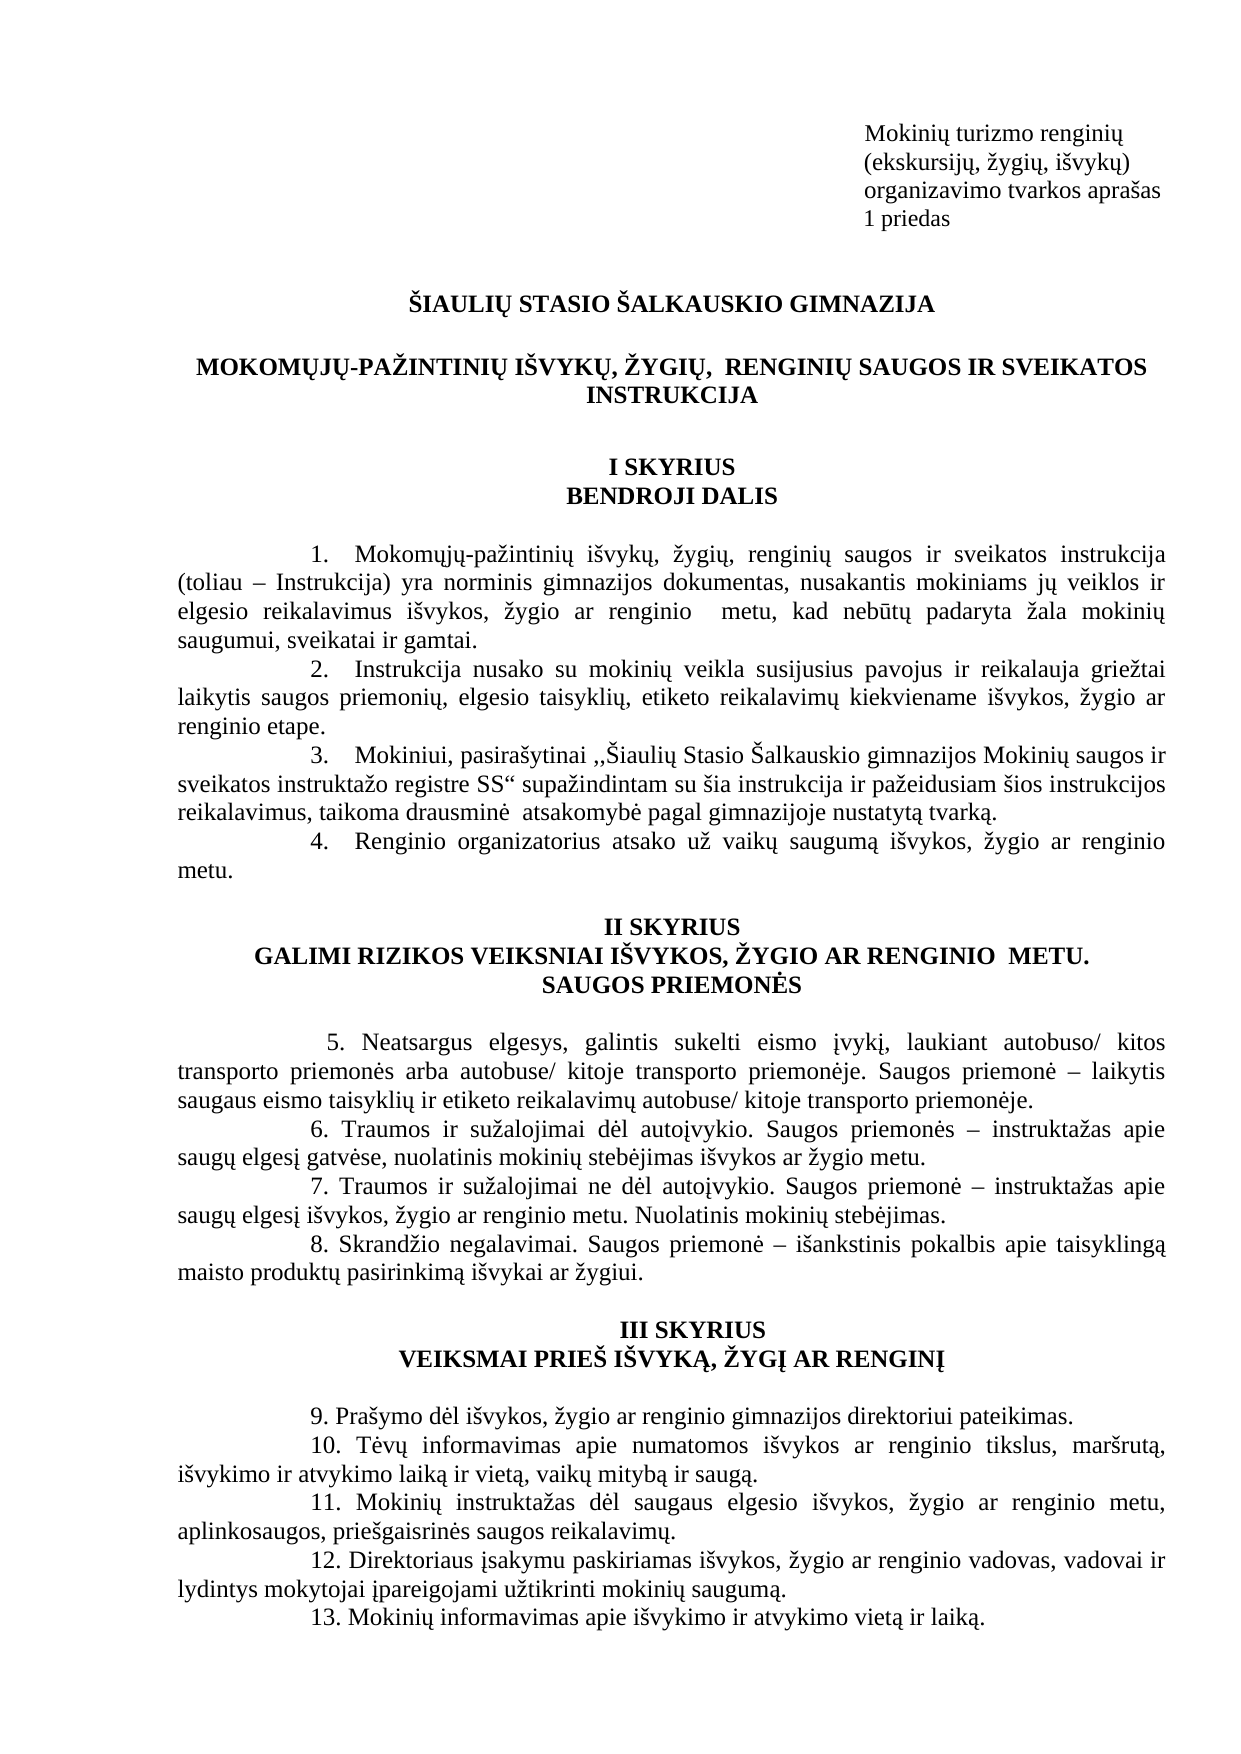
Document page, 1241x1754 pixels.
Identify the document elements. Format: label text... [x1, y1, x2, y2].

text III SKYRIUS [219, 1315, 1167, 1344]
list Mokomųjų-pažintinių išvykų, žygių, renginių saugos ir sveikatos instrukcija (toliau – Instrukcija) yra norminis gimnazijos dokumentas, nusakantis mokiniams jų veiklos ir elgesio reikalavimus išvykos, žygio ar renginio metu, kad nebūtų padaryta žala mokinių saugumui, sveikatai ir gamtai. [177, 539, 1167, 654]
text 1 priedas [177, 204, 1167, 232]
text BENDROJI DALIS [177, 481, 1167, 510]
text (ekskursijų, žygių, išvykų) [177, 147, 1167, 176]
text MOKOMŲJŲ-PAŽINTINIŲ IŠVYKŲ, ŽYGIŲ, RENGINIŲ SAUGOS IR SVEIKATOS INSTRUKCIJA [177, 352, 1167, 409]
text SAUGOS PRIEMONĖS [177, 970, 1167, 999]
text 8. Skrandžio negalavimai. Saugos priemonė – išankstinis pokalbis apie taisyklingą maisto produktų pasirinkimą išvykai ar žygiui. [177, 1229, 1167, 1286]
text organizavimo tvarkos aprašas [177, 176, 1167, 204]
text 12. Direktoriaus įsakymu paskiriamas išvykos, žygio ar renginio vadovas, vadovai ir lydintys mokytojai įpareigojami užtikrinti mokinių saugumą. [177, 1545, 1167, 1602]
text 9. Prašymo dėl išvykos, žygio ar renginio gimnazijos direktoriui pateikimas. [177, 1401, 1167, 1430]
text I SKYRIUS [177, 452, 1167, 481]
text GALIMI RIZIKOS VEIKSNIAI IŠVYKOS, ŽYGIO AR RENGINIO METU. [177, 941, 1167, 970]
list Renginio organizatorius atsako už vaikų saugumą išvykos, žygio ar renginio metu. [177, 826, 1167, 884]
text ŠIAULIŲ STASIO ŠALKAUSKIO GIMNAZIJA [177, 289, 1167, 318]
text VEIKSMAI PRIEŠ IŠVYKĄ, ŽYGĮ AR RENGINĮ [177, 1344, 1167, 1372]
text 7. Traumos ir sužalojimai ne dėl autoįvykio. Saugos priemonė – instruktažas apie saugų elgesį išvykos, žygio ar renginio metu. Nuolatinis mokinių stebėjimas. [177, 1171, 1167, 1229]
text II SKYRIUS [177, 912, 1167, 941]
text 13. Mokinių informavimas apie išvykimo ir atvykimo vietą ir laiką. [177, 1602, 1167, 1631]
text 11. Mokinių instruktažas dėl saugaus elgesio išvykos, žygio ar renginio metu, aplinkosaugos, priešgaisrinės saugos reikalavimų. [177, 1487, 1167, 1545]
list Mokiniui, pasirašytinai ,,Šiaulių Stasio Šalkauskio gimnazijos Mokinių saugos ir sveikatos instruktažo registre SS“ supažindintam su šia instrukcija ir pažeidusiam šios instrukcijos reikalavimus, taikoma drausminė atsakomybė pagal gimnazijoje nustatytą tvarką. [177, 740, 1167, 826]
text 5. Neatsargus elgesys, galintis sukelti eismo įvykį, laukiant autobuso/ kitos transporto priemonės arba autobuse/ kitoje transporto priemonėje. Saugos priemonė – laikytis saugaus eismo taisyklių ir etiketo reikalavimų autobuse/ kitoje transporto priemonėje. [177, 1027, 1167, 1114]
text Mokinių turizmo renginių [177, 118, 1167, 147]
text 10. Tėvų informavimas apie numatomos išvykos ar renginio tikslus, maršrutą, išvykimo ir atvykimo laiką ir vietą, vaikų mitybą ir saugą. [177, 1430, 1167, 1487]
list Instrukcija nusako su mokinių veikla susijusius pavojus ir reikalauja griežtai laikytis saugos priemonių, elgesio taisyklių, etiketo reikalavimų kiekviename išvykos, žygio ar renginio etape. [177, 654, 1167, 740]
text 6. Traumos ir sužalojimai dėl autoįvykio. Saugos priemonės – instruktažas apie saugų elgesį gatvėse, nuolatinis mokinių stebėjimas išvykos ar žygio metu. [177, 1114, 1167, 1171]
